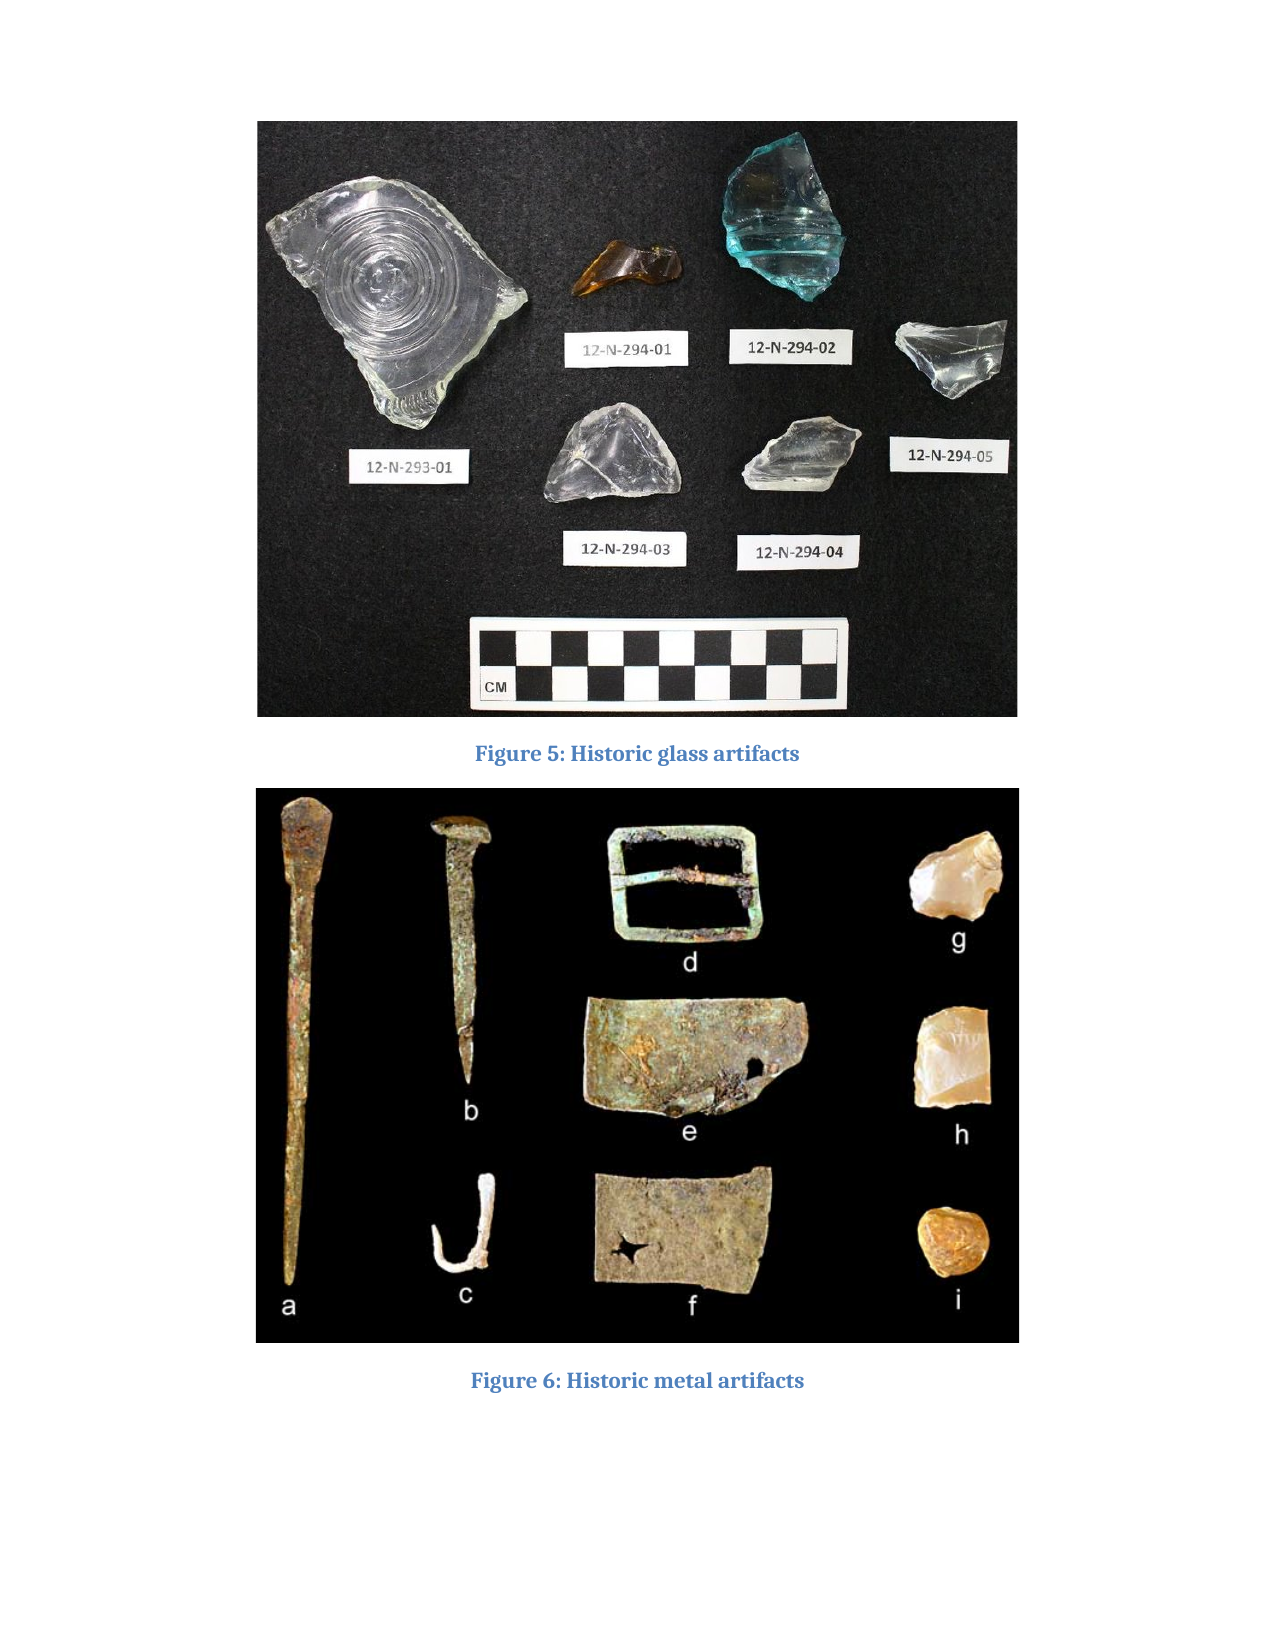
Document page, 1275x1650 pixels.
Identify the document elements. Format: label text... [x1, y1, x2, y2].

picture [255, 788, 1020, 1343]
text Figure 6: Historic metal artifacts [150, 1367, 1125, 1394]
picture [257, 121, 1018, 717]
text Figure 5: Historic glass artifacts [150, 741, 1125, 767]
